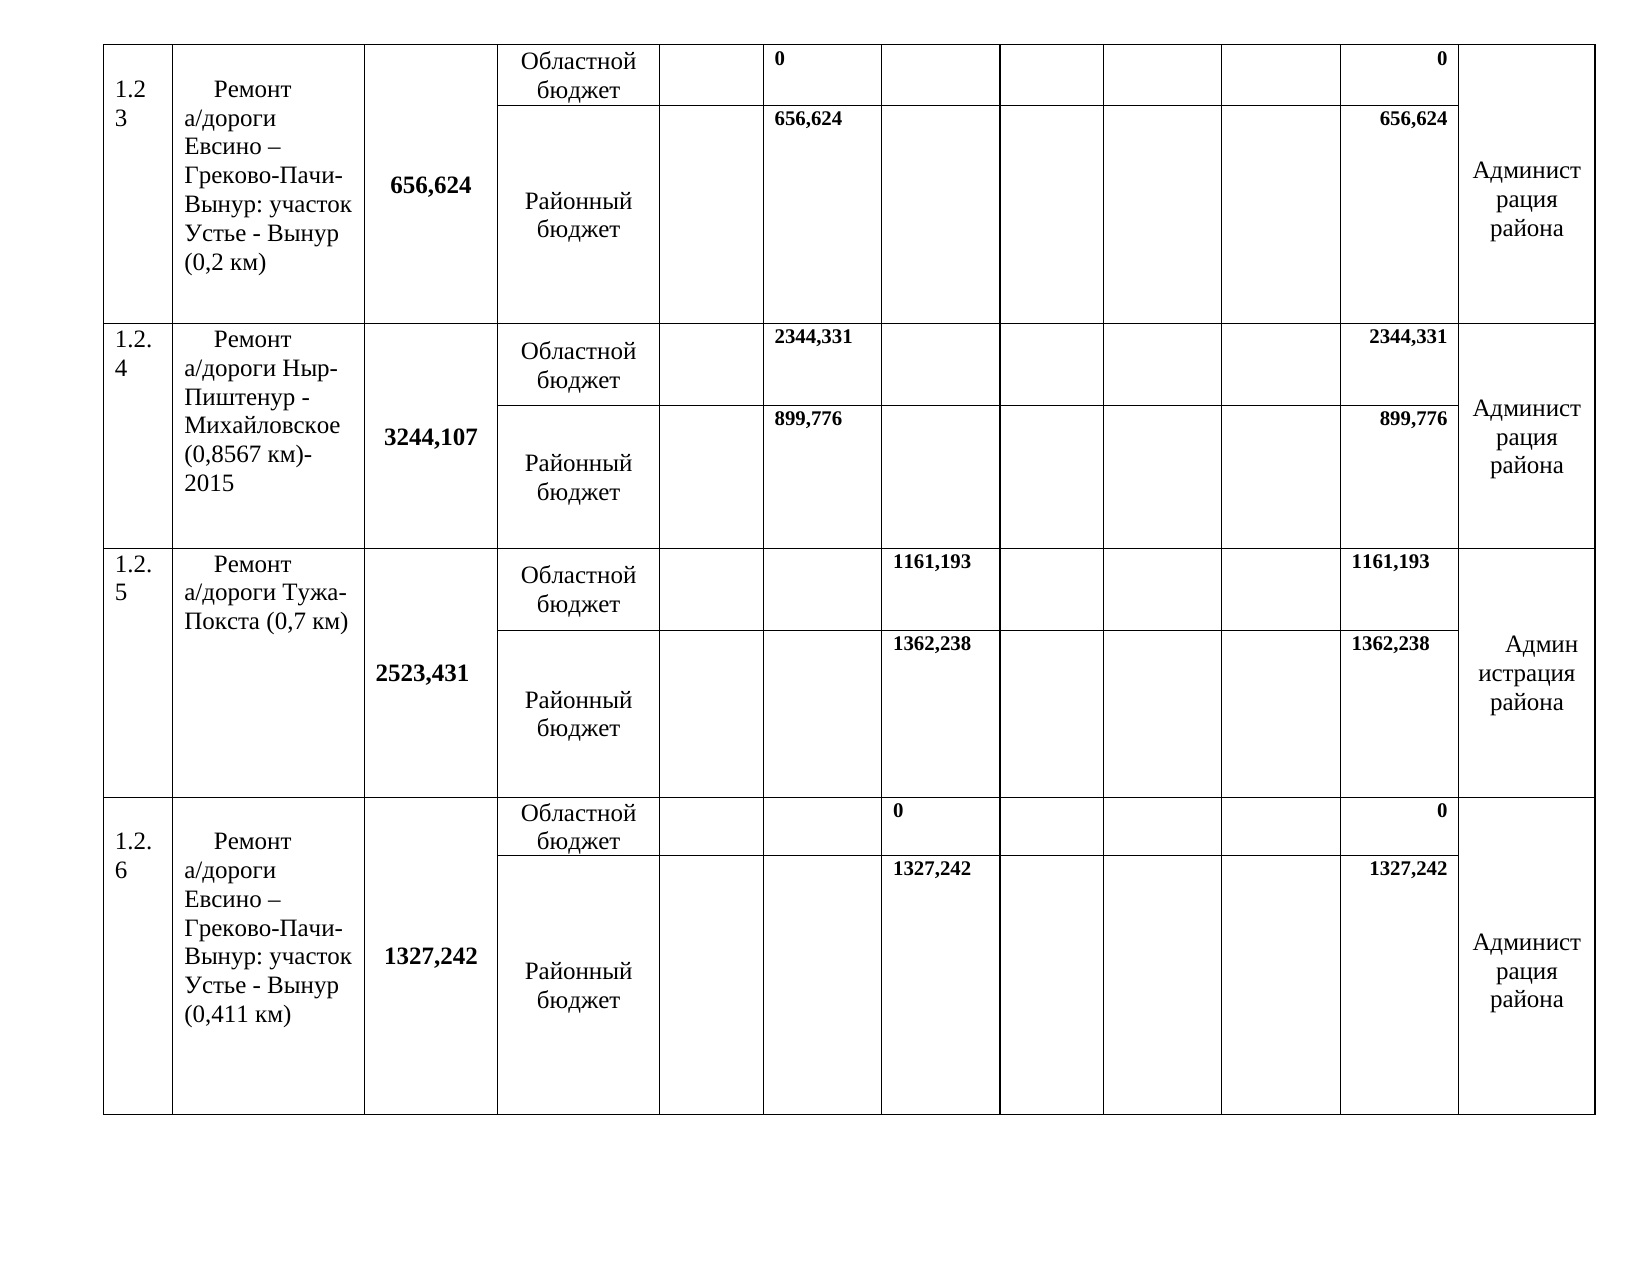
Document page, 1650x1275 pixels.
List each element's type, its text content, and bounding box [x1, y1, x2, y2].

table_cell 2344,331 [1341, 324, 1458, 405]
table_cell [660, 45, 763, 105]
table_cell [660, 406, 763, 548]
table_cell 0 [882, 798, 999, 855]
table_cell [1104, 856, 1221, 1114]
table_cell 1362,238 [882, 631, 999, 797]
table_cell Областной бюджет [498, 549, 659, 629]
table_cell Ремонт а/дороги Ныр- Пиштенур - Михайловское (0,8567 км)-2015 [173, 324, 364, 548]
table_cell 1327,242 [365, 798, 497, 1114]
table_cell [764, 549, 881, 629]
table_cell [1001, 45, 1103, 105]
table_cell 1.2.4 [104, 324, 172, 548]
table_cell [1001, 406, 1103, 548]
table_cell [1001, 856, 1103, 1114]
table_cell [1222, 45, 1340, 105]
table_cell [1001, 798, 1103, 855]
table_cell 0 [1341, 798, 1458, 855]
table_cell [1104, 106, 1221, 323]
table_cell [1001, 106, 1103, 323]
table_cell [1001, 631, 1103, 797]
table_cell 3244,107 [365, 324, 497, 548]
table_cell [660, 324, 763, 405]
table_cell [1222, 406, 1340, 548]
table_cell [1104, 406, 1221, 548]
table_cell Областной бюджет [498, 324, 659, 405]
table_cell 656,624 [365, 45, 497, 323]
table_cell 656,624 [764, 106, 881, 323]
table_cell [764, 798, 881, 855]
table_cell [1459, 798, 1594, 1114]
table_cell [1222, 798, 1340, 855]
table_cell [882, 406, 999, 548]
table_cell Районный бюджет [498, 856, 659, 1114]
table_cell [660, 549, 763, 629]
table_cell [882, 106, 999, 323]
table_cell Ремонт а/дороги Евсино –Греково-Пачи-Вынур: участок Устье - Вынур (0,411 км) [173, 798, 364, 1114]
table_cell Областной бюджет [498, 45, 659, 105]
table_cell 1362,238 [1341, 631, 1458, 797]
table_cell [882, 45, 999, 105]
table_cell 2344,331 [764, 324, 881, 405]
table_cell [1222, 856, 1340, 1114]
table_cell 1161,193 [1341, 549, 1458, 629]
table_cell [1001, 324, 1103, 405]
table_cell [764, 631, 881, 797]
table_cell 1.2.6 [104, 798, 172, 1114]
table_cell 0 [764, 45, 881, 105]
table_cell 899,776 [764, 406, 881, 548]
table_cell [1104, 45, 1221, 105]
table_cell 1.2 3 [104, 45, 172, 323]
table_cell [1104, 324, 1221, 405]
table_cell [764, 856, 881, 1114]
table_cell [1222, 631, 1340, 797]
table_cell 1327,242 [1341, 856, 1458, 1114]
table_cell Администрация района [1459, 549, 1594, 797]
table_cell [660, 106, 763, 323]
table_cell [660, 856, 763, 1114]
table_cell [1001, 549, 1103, 629]
table_cell 0 [1341, 45, 1458, 105]
table_cell 1327,242 [882, 856, 999, 1114]
table_cell [1222, 549, 1340, 629]
table_cell Ремонт а/дороги Тужа-Покста (0,7 км) [173, 549, 364, 797]
table_cell Ремонт а/дороги Евсино –Греково-Пачи-Вынур: участок Устье - Вынур (0,2 км) [173, 45, 364, 323]
table_cell [660, 798, 763, 855]
table_cell [1222, 324, 1340, 405]
table_cell 656,624 [1341, 106, 1458, 323]
table_cell Районный бюджет [498, 406, 659, 548]
table_cell 1.2.5 [104, 549, 172, 797]
table_cell [1104, 798, 1221, 855]
table_cell [1104, 549, 1221, 629]
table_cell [1459, 45, 1594, 323]
table_cell [1104, 631, 1221, 797]
table_cell Районный бюджет [498, 631, 659, 797]
table_cell Районный бюджет [498, 106, 659, 323]
table_cell [660, 631, 763, 797]
table_cell [882, 324, 999, 405]
table_cell 1161,193 [882, 549, 999, 629]
table_cell [1222, 106, 1340, 323]
table_cell 2523,431 [365, 549, 497, 797]
table_cell Областной бюджет [498, 798, 659, 855]
table_cell 899,776 [1341, 406, 1458, 548]
table_cell Администрация района [1459, 324, 1594, 548]
